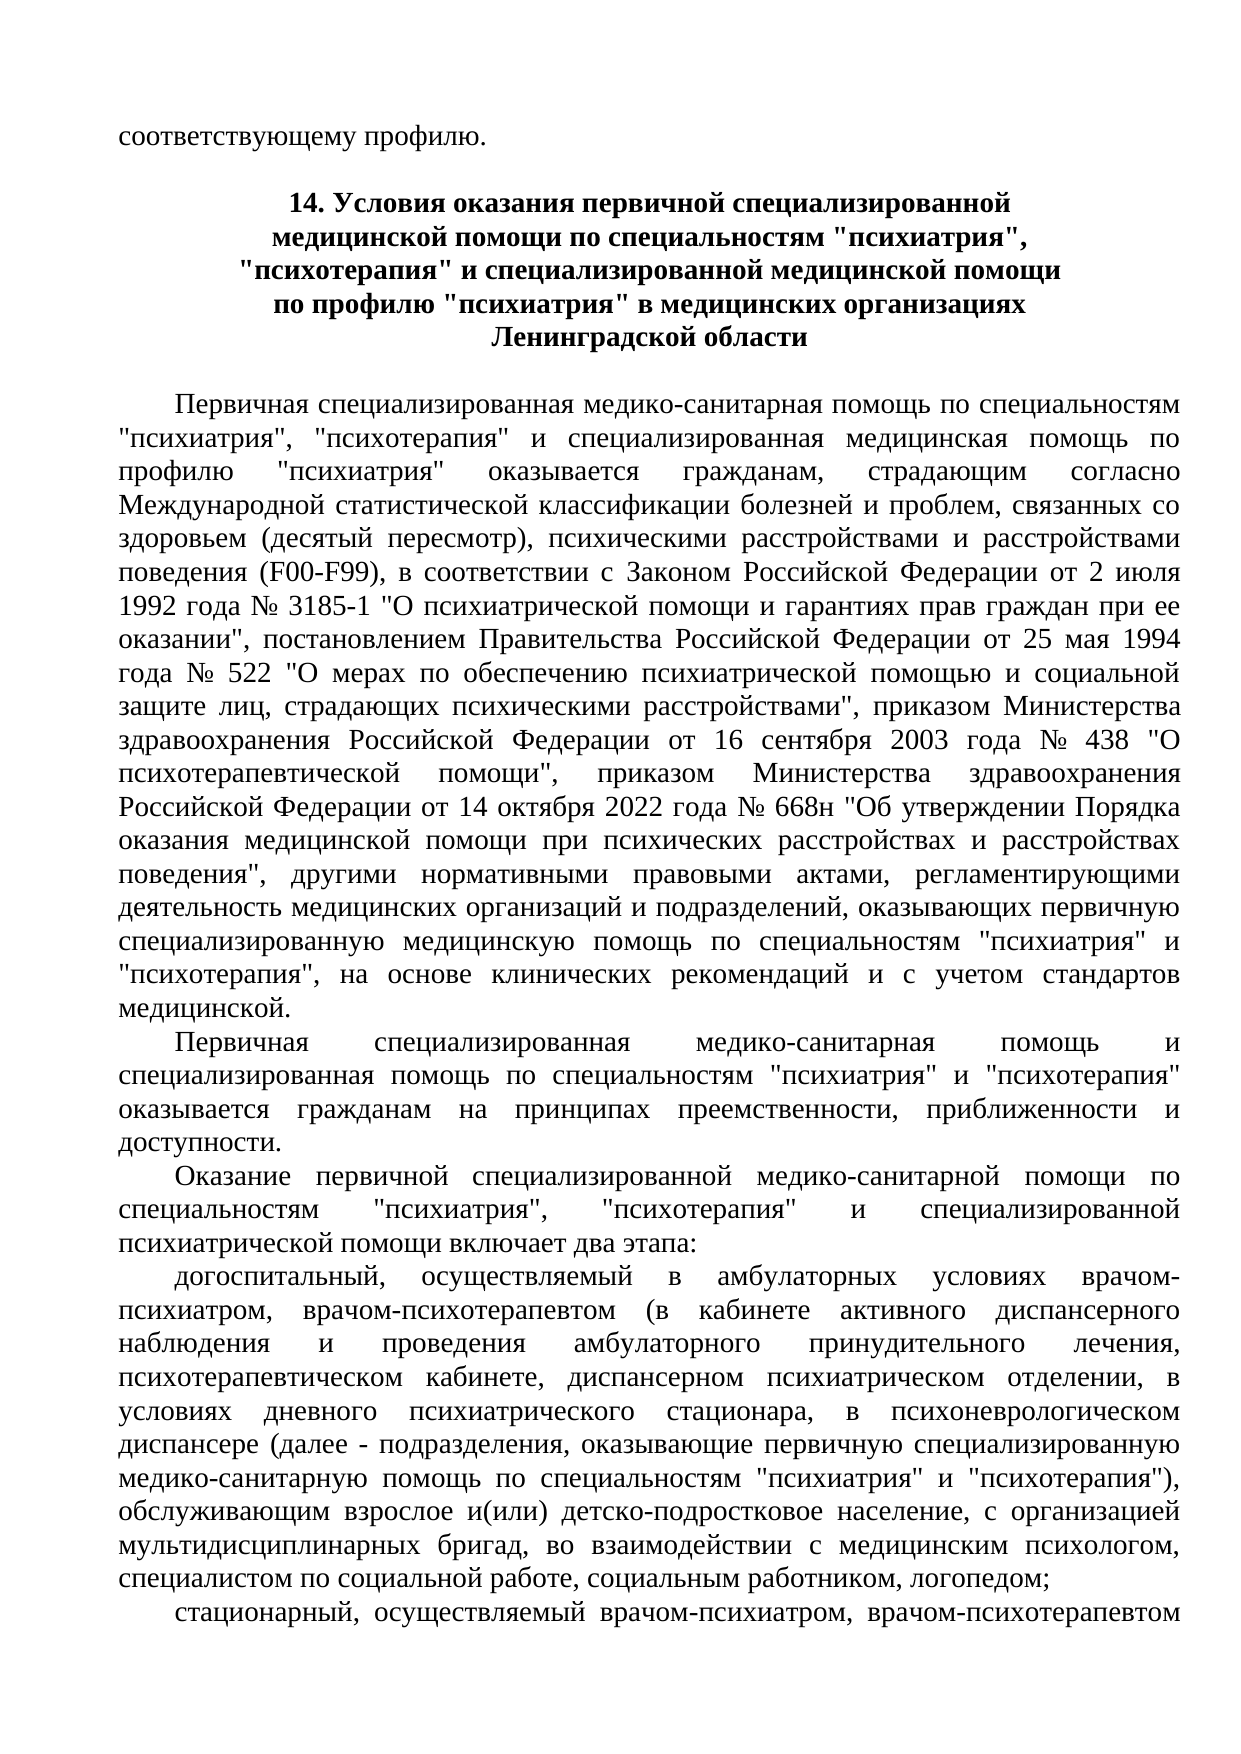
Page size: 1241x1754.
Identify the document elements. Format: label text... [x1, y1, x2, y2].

text Первичная специализированная медико-санитарная помощь и специализированная помощь по специальностям "психиатрия" и "психотерапия" оказывается гражданам на принципах преемственности, приближенности и доступности. [118, 1024, 1181, 1158]
text догоспитальный, осуществляемый в амбулаторных условиях врачом-психиатром, врачом-психотерапевтом (в кабинете активного диспансерного наблюдения и проведения амбулаторного принудительного лечения, психотерапевтическом кабинете, диспансерном психиатрическом отделении, в условиях дневного психиатрического стационара, в психоневрологическом диспансере (далее - подразделения, оказывающие первичную специализированную медико-санитарную помощь по специальностям "психиатрия" и "психотерапия"), обслуживающим взрослое и(или) детско-подростковое население, с организацией мультидисциплинарных бригад, во взаимодействии с медицинским психологом, специалистом по социальной работе, социальным работником, логопедом; [118, 1258, 1181, 1594]
title медицинской помощи по специальностям "психиатрия", [118, 219, 1181, 252]
title 14. Условия оказания первичной специализированной [118, 185, 1181, 219]
text Первичная специализированная медико-санитарная помощь по специальностям "психиатрия", "психотерапия" и специализированная медицинская помощь по профилю "психиатрия" оказывается гражданам, страдающим согласно Международной статистической классификации болезней и проблем, связанных со здоровьем (десятый пересмотр), психическими расстройствами и расстройствами поведения (F00-F99), в соответствии с Законом Российской Федерации от 2 июля 1992 года № 3185-1 "О психиатрической помощи и гарантиях прав граждан при ее оказании", постановлением Правительства Российской Федерации от 25 мая 1994 года № 522 "О мерах по обеспечению психиатрической помощью и социальной защите лиц, страдающих психическими расстройствами", приказом Министерства здравоохранения Российской Федерации от 16 сентября 2003 года № 438 "О психотерапевтической помощи", приказом Министерства здравоохранения Российской Федерации от 14 октября 2022 года № 668н "Об утверждении Порядка оказания медицинской помощи при психических расстройствах и расстройствах поведения", другими нормативными правовыми актами, регламентирующими деятельность медицинских организаций и подразделений, оказывающих первичную специализированную медицинскую помощь по специальностям "психиатрия" и "психотерапия", на основе клинических рекомендаций и с учетом стандартов медицинской. [118, 386, 1181, 1024]
title Ленинградской области [118, 319, 1181, 353]
title "психотерапия" и специализированной медицинской помощи [118, 252, 1181, 286]
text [118, 118, 1181, 152]
text Оказание первичной специализированной медико-санитарной помощи по специальностям "психиатрия", "психотерапия" и специализированной психиатрической помощи включает два этапа: [118, 1158, 1181, 1258]
title по профилю "психиатрия" в медицинских организациях [118, 286, 1181, 319]
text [118, 1594, 1181, 1627]
